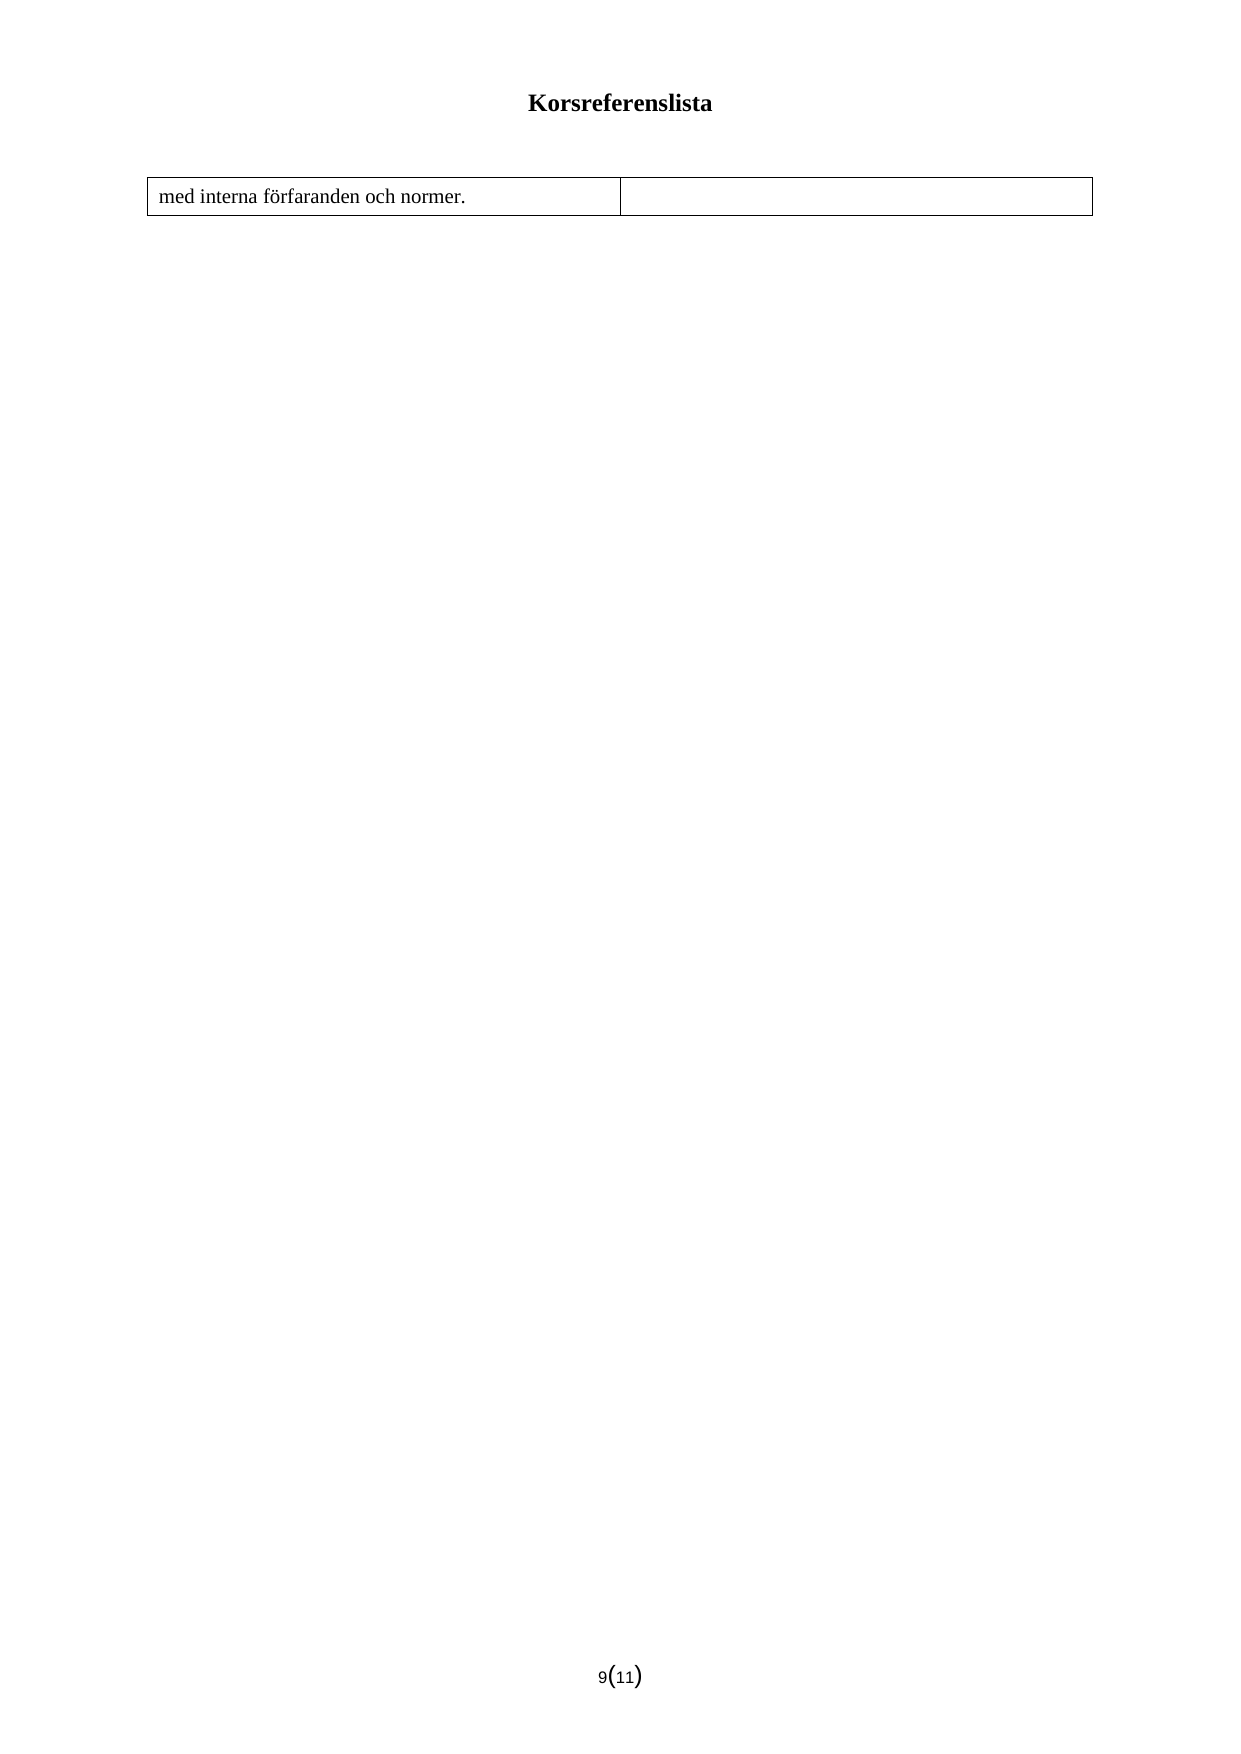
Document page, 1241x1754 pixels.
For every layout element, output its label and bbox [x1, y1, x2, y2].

table_cell [621, 178, 1092, 215]
table_cell [148, 178, 620, 215]
